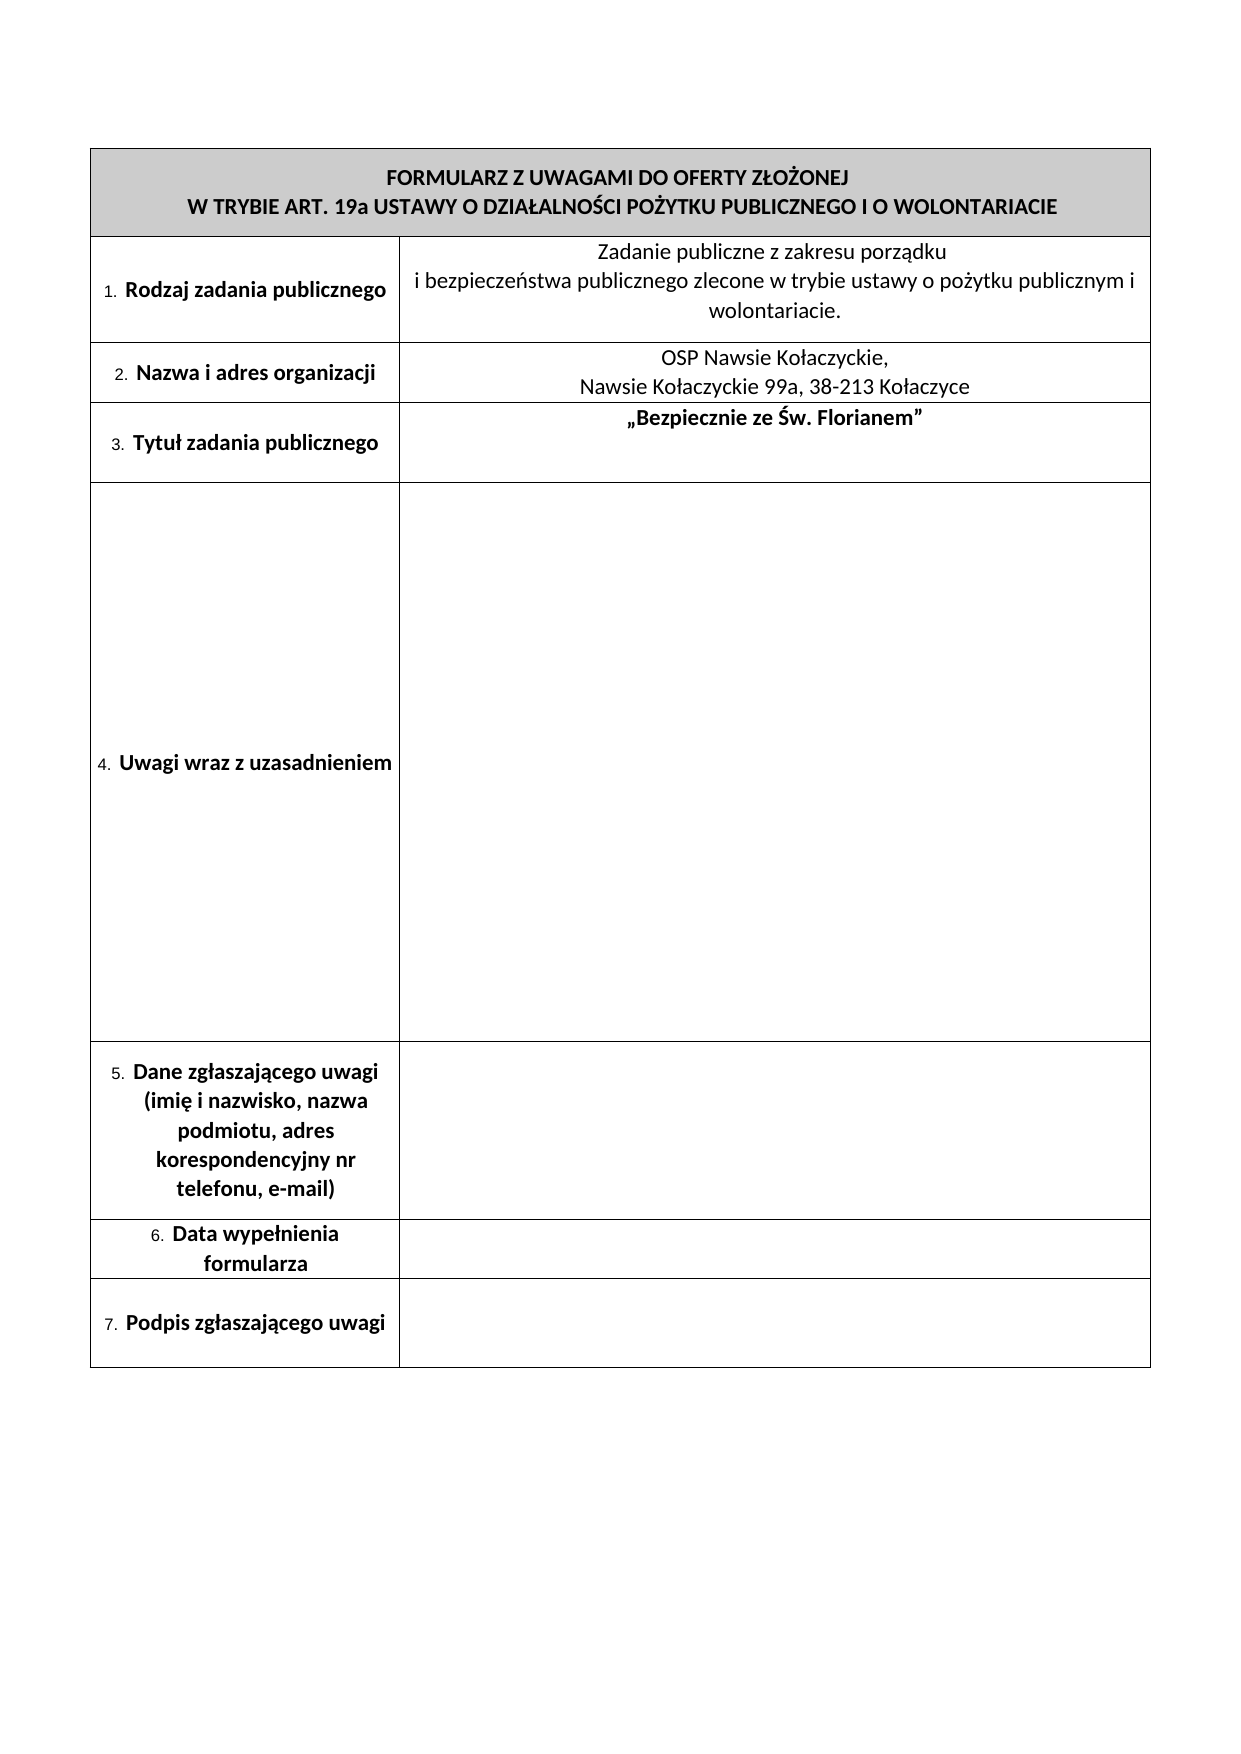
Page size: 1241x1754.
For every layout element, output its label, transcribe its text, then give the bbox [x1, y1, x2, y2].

table_cell [400, 483, 1150, 1041]
table_cell OSP Nawsie Kołaczyckie, Nawsie Kołaczyckie 99a, 38-213 Kołaczyce [400, 343, 1150, 402]
table_cell Data wypełnienia formularza [91, 1220, 399, 1278]
table_cell Nazwa i adres organizacji [91, 343, 399, 402]
table_cell Dane zgłaszającego uwagi (imię i nazwisko, nazwa podmiotu, adres korespondencyjny nr telefonu, e-mail) [91, 1042, 399, 1218]
table_cell [400, 1220, 1150, 1278]
table_cell „Bezpiecznie ze Św. Florianem” [400, 403, 1150, 482]
table_cell Uwagi wraz z uzasadnieniem [91, 483, 399, 1041]
table_cell [400, 1279, 1150, 1367]
table_cell Rodzaj zadania publicznego [91, 237, 399, 342]
table_cell Podpis zgłaszającego uwagi [91, 1279, 399, 1367]
table_header FORMULARZ Z UWAGAMI DO OFERTY ZŁOŻONEJ W TRYBIE ART. 19a USTAWY O DZIAŁALNOŚCI POŻYTKU PUBLICZNEGO I O WOLONTARIACIE [91, 149, 1150, 236]
table_cell Zadanie publiczne z zakresu porządku i bezpieczeństwa publicznego zlecone w trybie ustawy o pożytku publicznym i wolontariacie. [400, 237, 1150, 342]
table_cell Tytuł zadania publicznego [91, 403, 399, 482]
table_cell [400, 1042, 1150, 1218]
